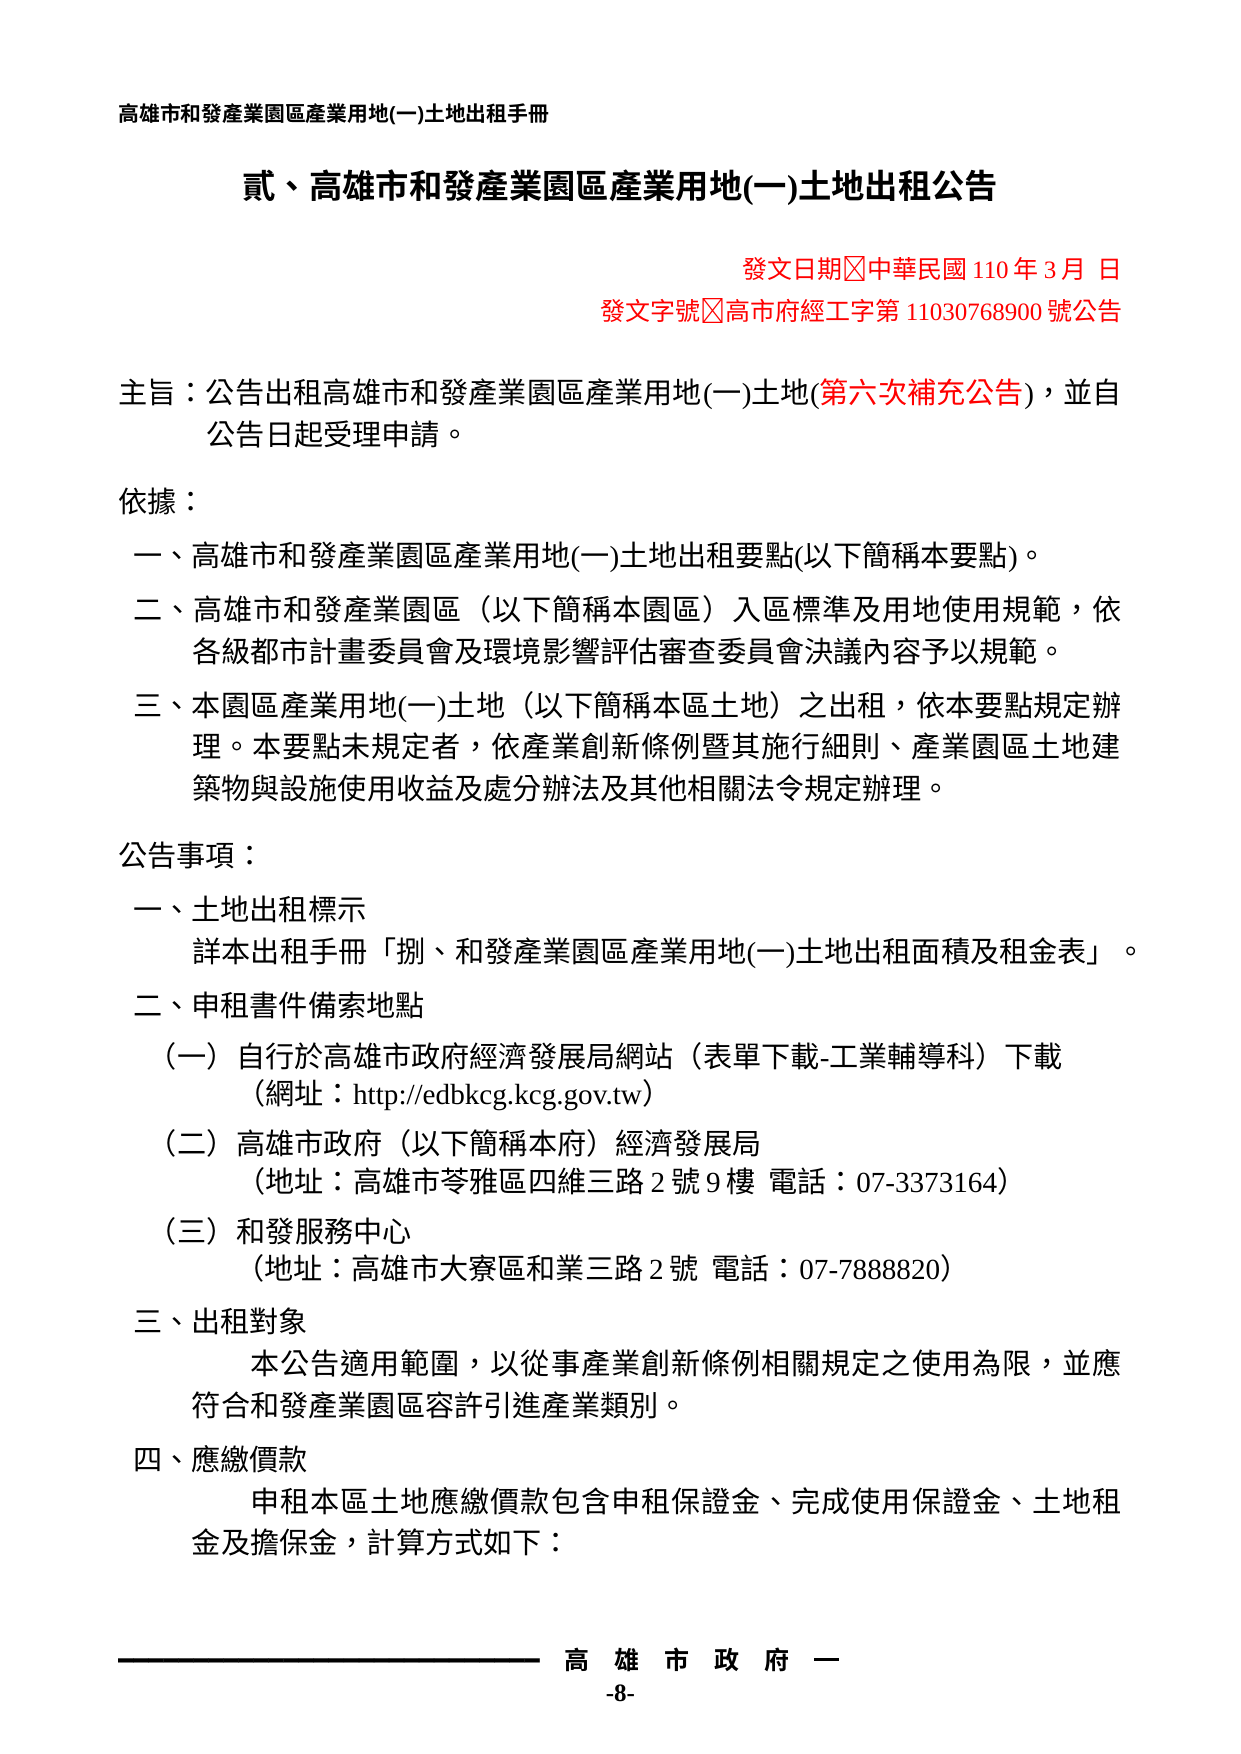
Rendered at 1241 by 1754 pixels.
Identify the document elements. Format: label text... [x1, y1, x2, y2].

list 自行於高雄市政府經濟發展局網站（表單下載-工業輔導科）下載 [148, 1037, 1122, 1074]
text 三、出租對象 [133, 1299, 1122, 1341]
text 四、應繳價款 [133, 1437, 1122, 1479]
text 依據： [118, 479, 1122, 520]
text 發文字號􈙕高市府經工字第11030768900號公告 [118, 287, 1122, 329]
text 主旨：公告出租高雄市和發產業園區產業用地(一)土地(第六次補充公告)，並自公告日起受理申請。 [118, 370, 1122, 454]
text 一、高雄市和發產業園區產業用地(一)土地出租要點(以下簡稱本要點)。 [133, 533, 1122, 574]
text 本公告適用範圍，以從事產業創新條例相關規定之使用為限，並應符合和發產業園區容許引進產業類別。 [192, 1341, 1122, 1424]
text 二、高雄市和發產業園區（以下簡稱本園區）入區標準及用地使用規範，依各級都市計畫委員會及環境影響評估審查委員會決議內容予以規範。 [133, 587, 1122, 670]
subtitle 貳、高雄市和發產業園區產業用地(一)土地出租公告 [118, 160, 1122, 209]
text 詳本出租手冊「捌、和發產業園區產業用地(一)土地出租面積及租金表」。 [192, 929, 1122, 970]
text （網址：http://edbkcg.kcg.gov.tw） [236, 1074, 1122, 1112]
text 三、本園區產業用地(一)土地（以下簡稱本區土地）之出租，依本要點規定辦理。本要點未規定者，依產業創新條例暨其施行細則、產業園區土地建築物與設施使用收益及處分辦法及其他相關法令規定辦理。 [133, 683, 1122, 808]
text 一、土地出租標示 [133, 887, 1122, 929]
text （地址：高雄市大寮區和業三路2號 電話：07-7888820） [118, 1249, 1122, 1287]
text （地址：高雄市苓雅區四維三路2號9樓 電話：07-3373164） [236, 1162, 1122, 1199]
list 高雄市政府（以下簡稱本府）經濟發展局 [148, 1124, 1122, 1162]
text 公告事項： [118, 833, 1122, 874]
list 和發服務中心 [148, 1212, 1122, 1249]
text 發文日期􈙕中華民國110年3月 日 [118, 245, 1122, 287]
text 申租本區土地應繳價款包含申租保證金、完成使用保證金、土地租金及擔保金，計算方式如下： [192, 1479, 1122, 1562]
text 二、申租書件備索地點 [133, 983, 1122, 1024]
